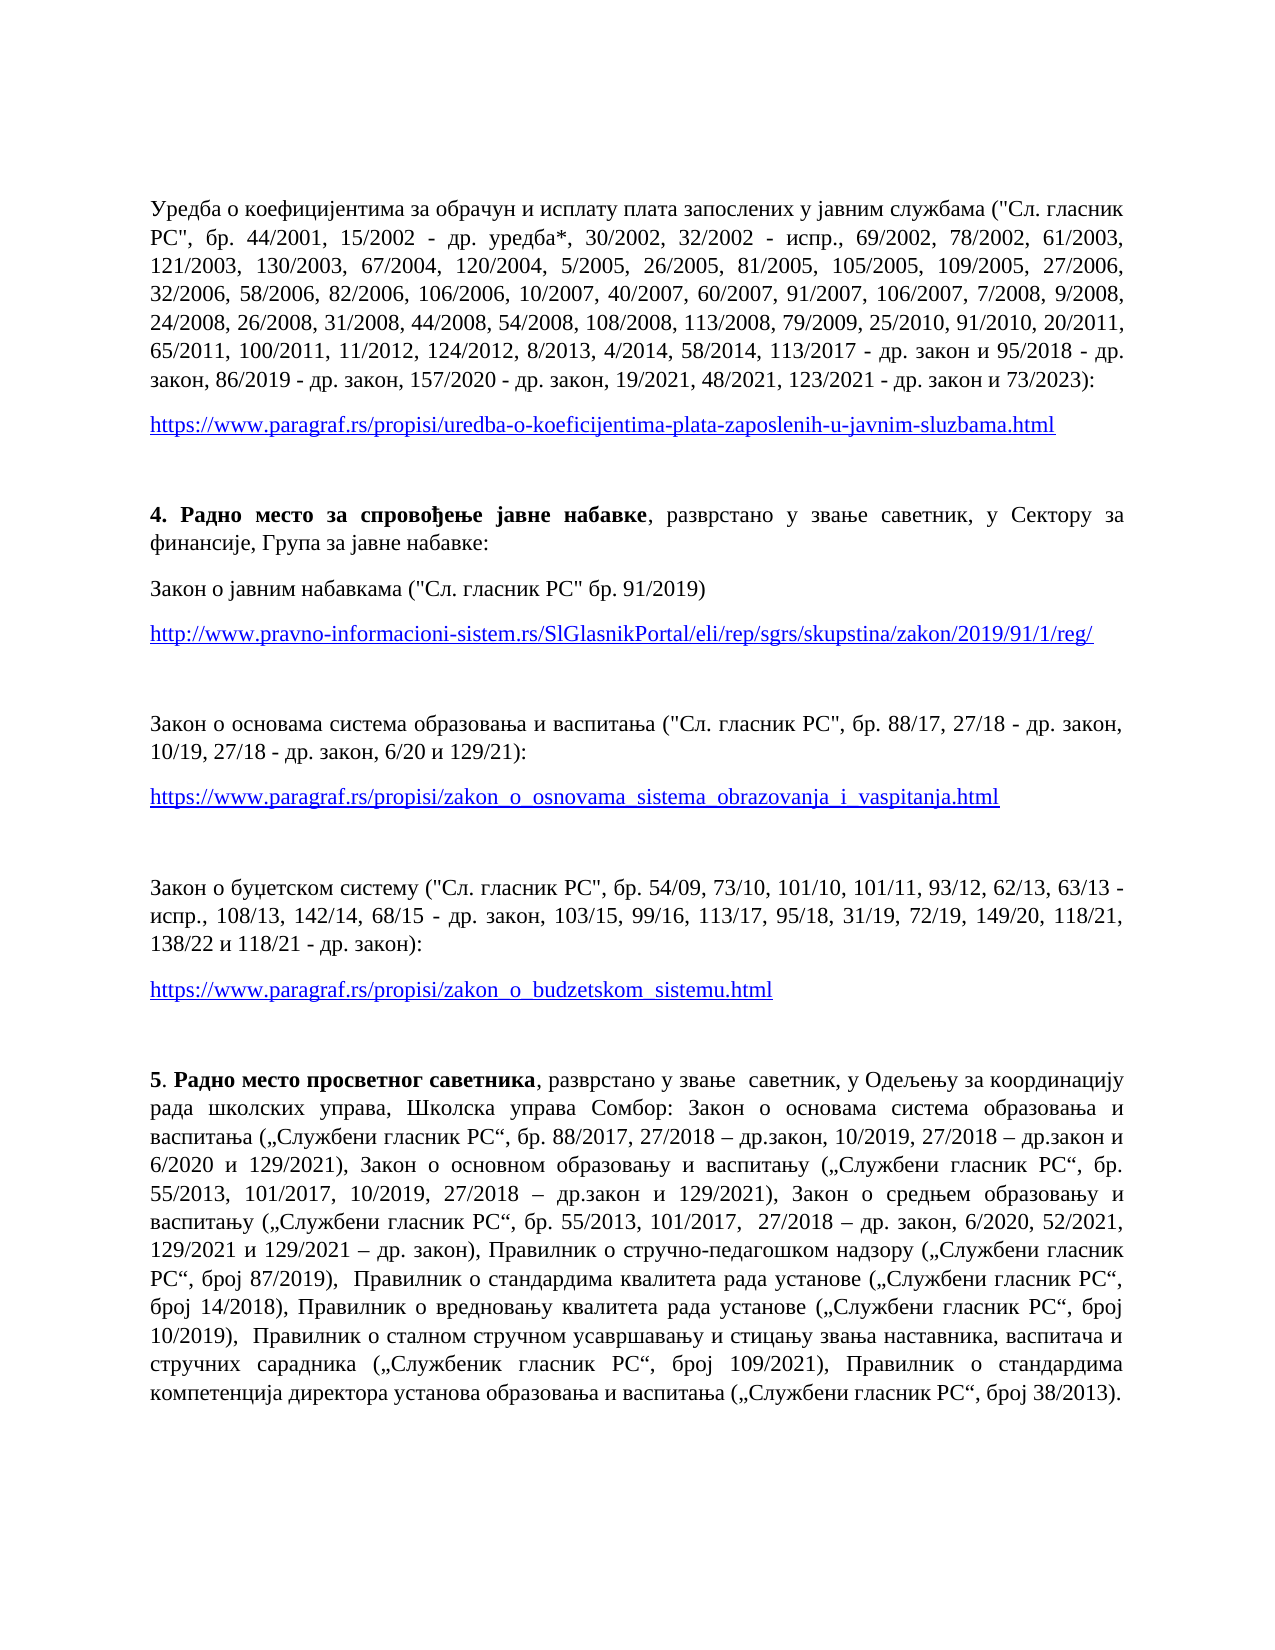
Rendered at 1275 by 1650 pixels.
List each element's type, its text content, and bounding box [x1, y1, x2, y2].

text http://www.pravno-informacioni-sistem.rs/SlGlasnikPortal/eli/rep/sgrs/skupstina/zakon/2019/91/1/reg/ [150, 620, 1125, 646]
text https://www.paragraf.rs/propisi/uredba-o-koeficijentima-plata-zaposlenih-u-javnim-sluzbama.html [150, 411, 1125, 437]
text 4. Радно место за спровођење јавне набавке, разврстано у звање саветник, у Сектору за финансије, Група за јавне набавке: [150, 501, 1125, 556]
text Закон о основама система образовања и васпитања ("Сл. гласник РС", бр. 88/17, 27/18 - др. закон, 10/19, 27/18 - др. закон, 6/20 и 129/21): [150, 710, 1125, 765]
text https://www.paragraf.rs/propisi/zakon_o_osnovama_sistema_obrazovanja_i_vaspitanja.html [150, 783, 1125, 810]
text Закон о буџетском систему ("Сл. гласник РС", бр. 54/09, 73/10, 101/10, 101/11, 93/12, 62/13, 63/13 - испр., 108/13, 142/14, 68/15 - др. закон, 103/15, 99/16, 113/17, 95/18, 31/19, 72/19, 149/20, 118/21, 138/22 и 118/21 - др. закон): [150, 874, 1125, 957]
text Уредба о коефицијентима за обрачун и исплату плата запослених у јавним службама ("Сл. гласник РС", бр. 44/2001, 15/2002 - др. уредба*, 30/2002, 32/2002 - испр., 69/2002, 78/2002, 61/2003, 121/2003, 130/2003, 67/2004, 120/2004, 5/2005, 26/2005, 81/2005, 105/2005, 109/2005, 27/2006, 32/2006, 58/2006, 82/2006, 106/2006, 10/2007, 40/2007, 60/2007, 91/2007, 106/2007, 7/2008, 9/2008, 24/2008, 26/2008, 31/2008, 44/2008, 54/2008, 108/2008, 113/2008, 79/2009, 25/2010, 91/2010, 20/2011, 65/2011, 100/2011, 11/2012, 124/2012, 8/2013, 4/2014, 58/2014, 113/2017 - др. закон и 95/2018 - др. закон, 86/2019 - др. закон, 157/2020 - др. закон, 19/2021, 48/2021, 123/2021 - др. закон и 73/2023): [150, 195, 1125, 392]
text 5. Радно место просветног саветника, разврстано у звање саветник, у Одељењу за координацију рада школских управа, Школска управа Сомбор: Закон о основама система образовања и васпитања („Службени гласник РС“, бр. 88/2017, 27/2018 – др.закон, 10/2019, 27/2018 – др.закон и 6/2020 и 129/2021), Закон о основном образовању и васпитању („Службени гласник РС“, бр. 55/2013, 101/2017, 10/2019, 27/2018 – др.закон и 129/2021), Закон о средњем образовању и васпитању („Службени гласник РС“, бр. 55/2013, 101/2017, 27/2018 – др. закон, 6/2020, 52/2021, 129/2021 и 129/2021 – др. закон), Правилник о стручно-педагошком надзору („Службени гласник РС“, број 87/2019), Правилник о стандардима квалитета рада установе („Службени гласник РС“, број 14/2018), Правилник о вредновању квалитета рада установе („Службени гласник РС“, број 10/2019), Правилник о сталном стручном усавршавању и стицању звања наставника, васпитача и стручних сарадника („Службеник гласник РС“, број 109/2021), Правилник о стандардима компетенција директора установа образовања и васпитања („Службени гласник РС“, број 38/2013). [150, 1066, 1125, 1405]
text Закон о јавним набавкама ("Сл. гласник РС" бр. 91/2019) [150, 574, 1125, 601]
text https://www.paragraf.rs/propisi/zakon_o_budzetskom_sistemu.html [150, 976, 1125, 1002]
